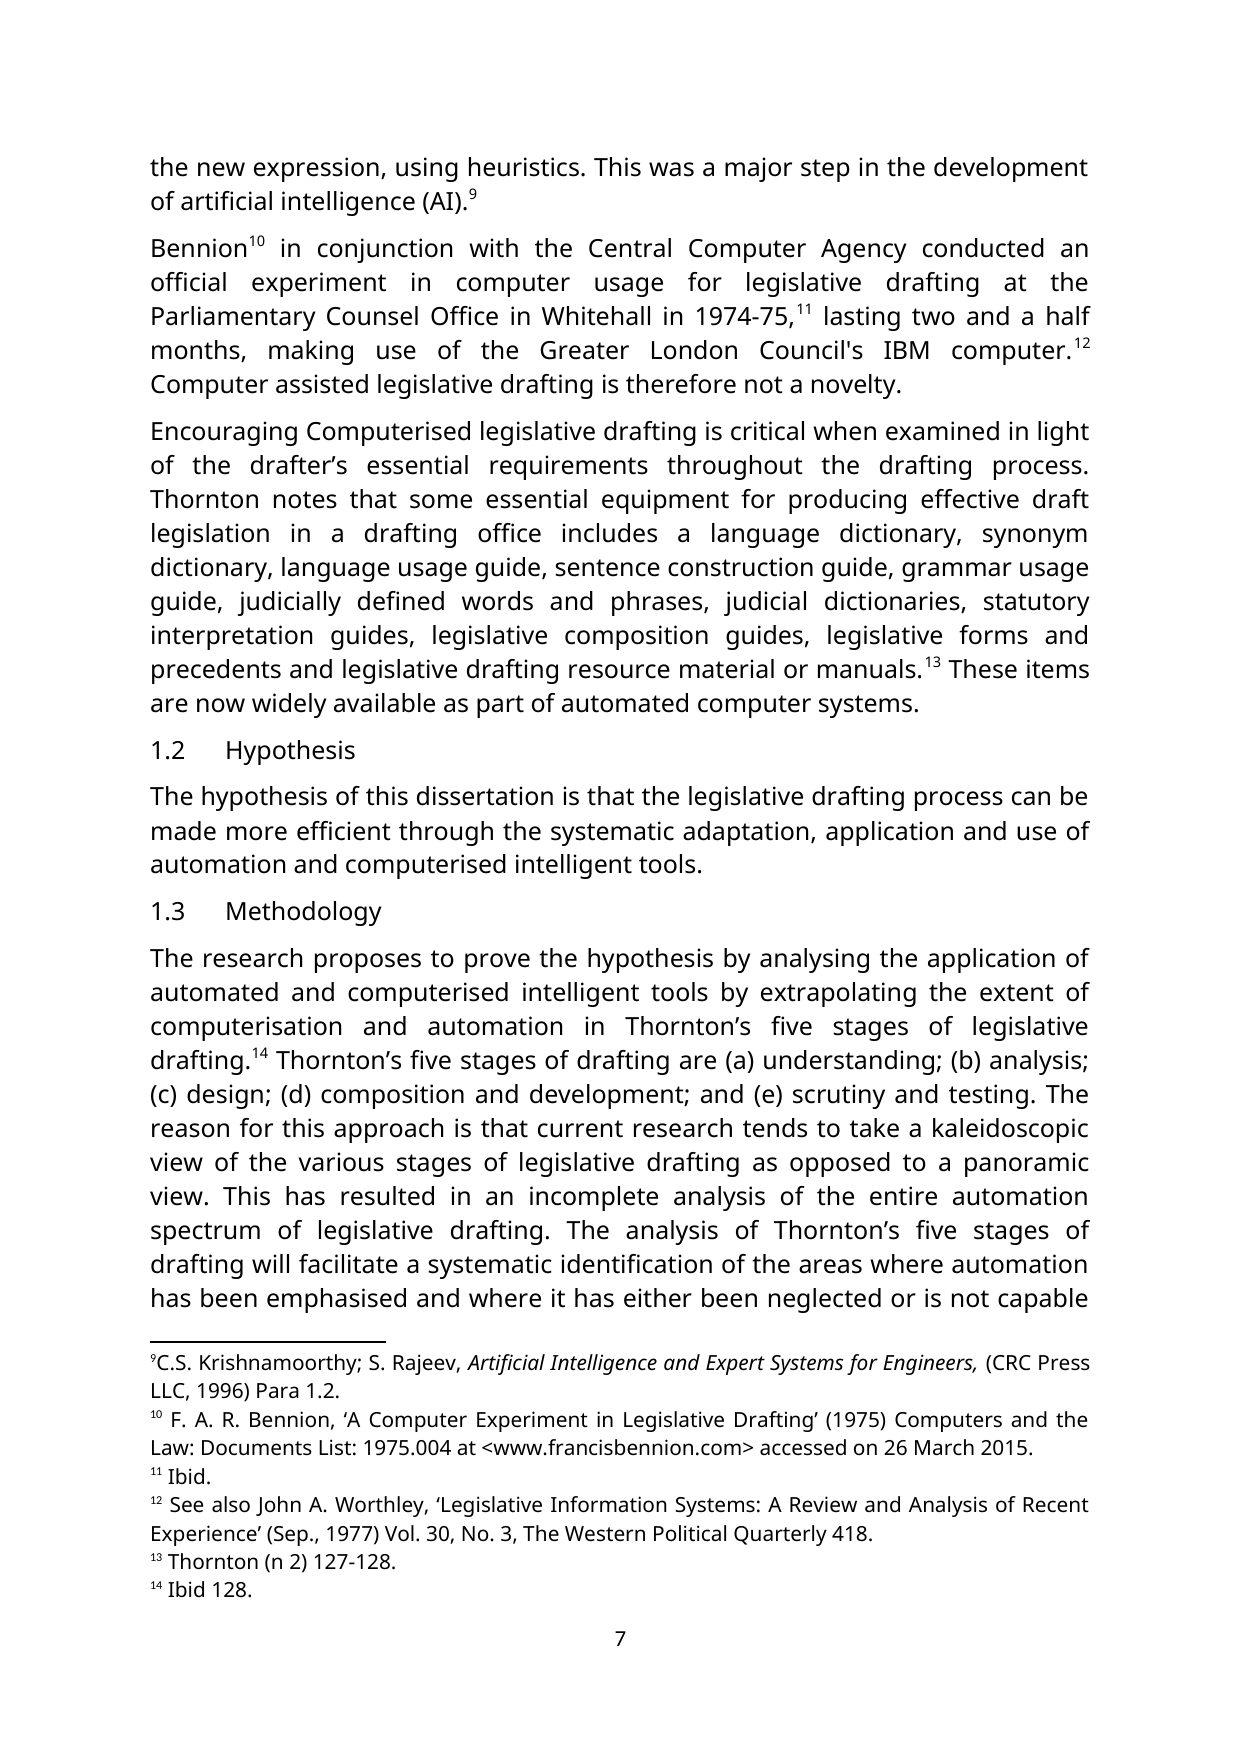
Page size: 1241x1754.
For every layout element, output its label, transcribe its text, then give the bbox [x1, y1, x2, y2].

text 1.3 Methodology [150, 894, 1090, 928]
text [150, 150, 1090, 218]
text Encouraging Computerised legislative drafting is critical when examined in light of the drafter’s essential requirements throughout the drafting process. Thornton notes that some essential equipment for producing effective draft legislation in a drafting office includes a language dictionary, synonym dictionary, language usage guide, sentence construction guide, grammar usage guide, judicially defined words and phrases, judicial dictionaries, statutory interpretation guides, legislative composition guides, legislative forms and precedents and legislative drafting resource material or manuals. These items are now widely available as part of automated computer systems. [150, 413, 1090, 720]
text Bennion in conjunction with the Central Computer Agency conducted an official experiment in computer usage for legislative drafting at the Parliamentary Counsel Office in Whitehall in 1974-75, lasting two and a half months, making use of the Greater London Council's IBM computer. Computer assisted legislative drafting is therefore not a novelty. [150, 231, 1090, 401]
text The hypothesis of this dissertation is that the legislative drafting process can be made more efficient through the systematic adaptation, application and use of automation and computerised intelligent tools. [150, 779, 1090, 881]
text 1.2 Hypothesis [150, 732, 1090, 767]
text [150, 940, 1090, 1315]
